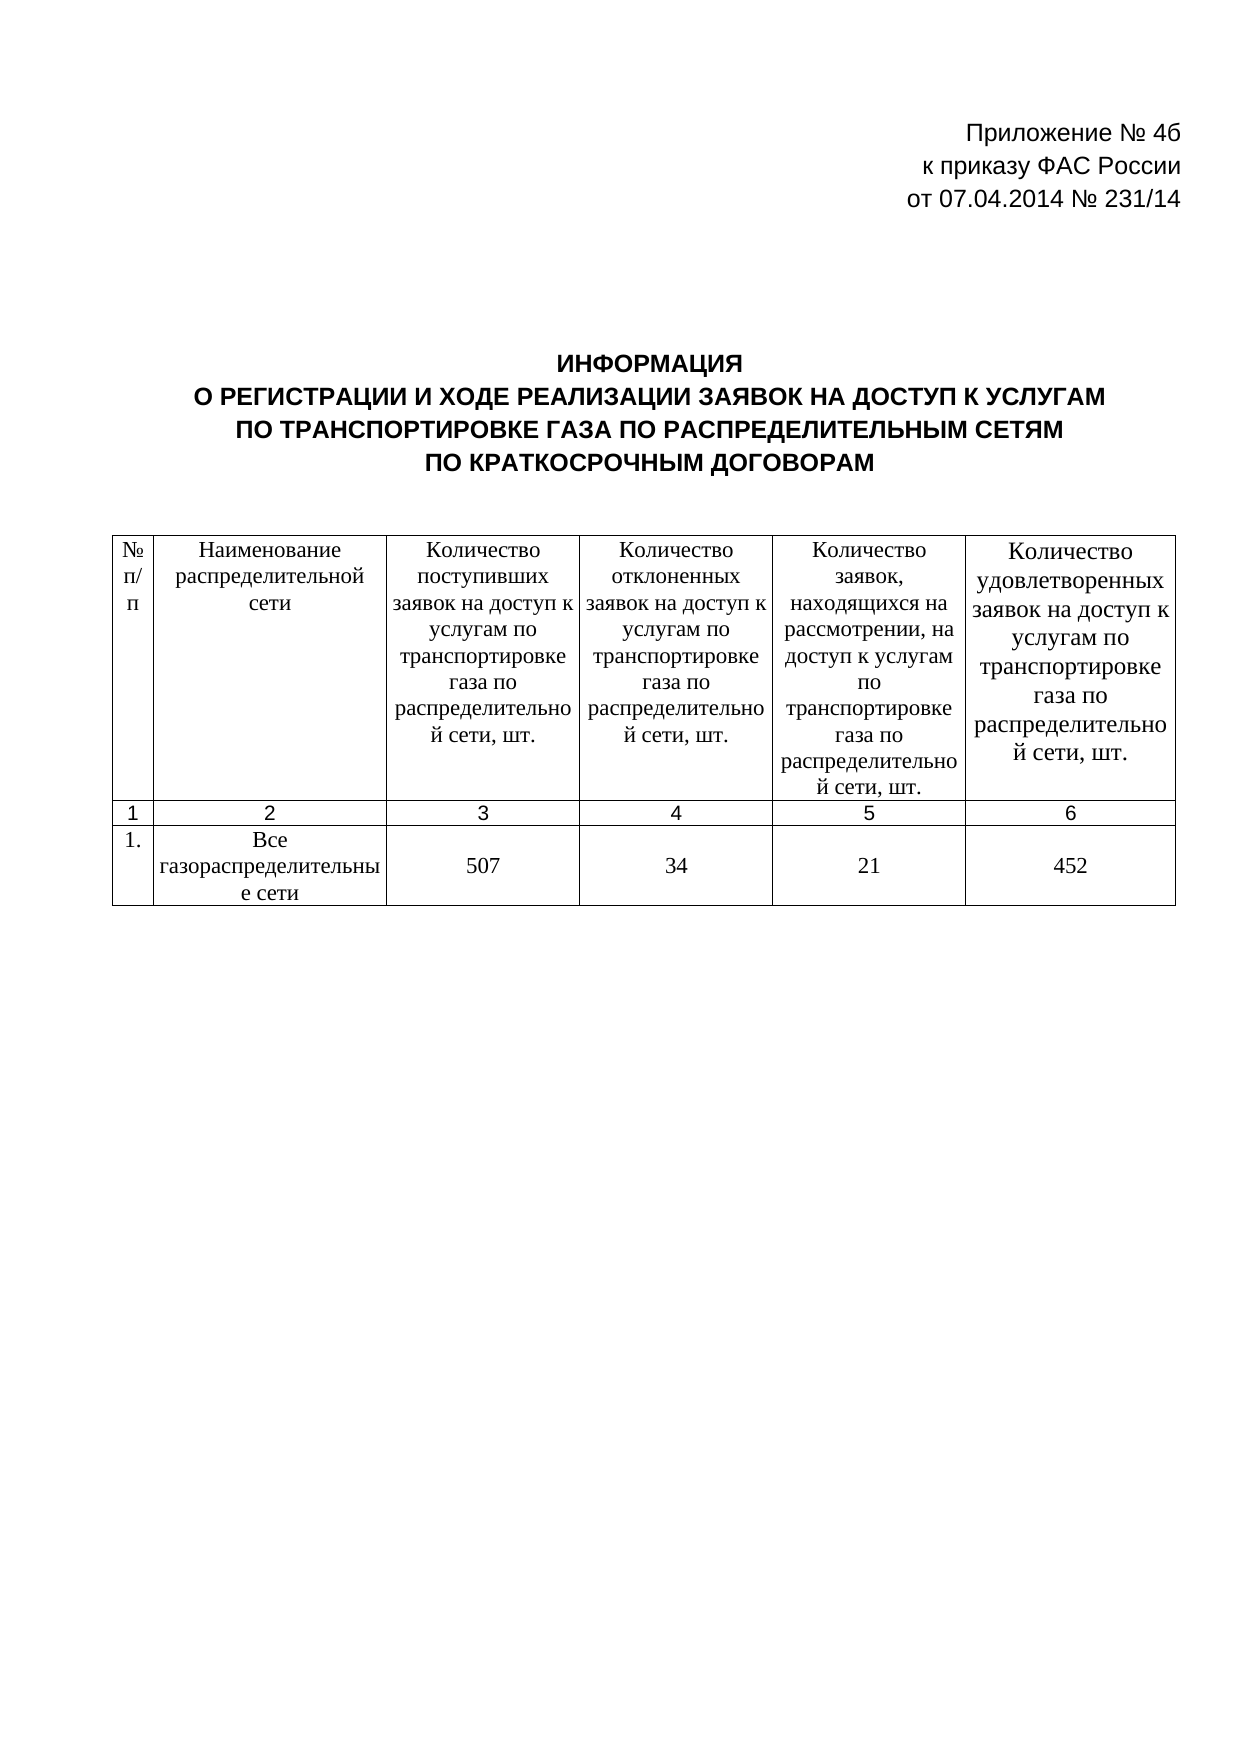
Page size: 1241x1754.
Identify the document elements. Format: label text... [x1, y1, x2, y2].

text к приказу ФАС России [118, 151, 1181, 180]
text ПО ТРАНСПОРТИРОВКЕ ГАЗА ПО РАСПРЕДЕЛИТЕЛЬНЫМ СЕТЯМ [118, 415, 1181, 444]
table_header Количество удовлетворенных заявок на доступ к услугам по транспортировке газа по распределительной сети, шт. [966, 536, 1175, 800]
table_cell Все газораспределительные сети [154, 826, 386, 905]
table_cell 1 [113, 801, 153, 825]
table_header Количество заявок, находящихся на рассмотрении, на доступ к услугам по транспортировке газа по распределительной сети, шт. [773, 536, 965, 800]
table_cell 3 [387, 801, 579, 825]
text ПО КРАТКОСРОЧНЫМ ДОГОВОРАМ [118, 448, 1181, 477]
table_header Наименование распределительной сети [154, 536, 386, 800]
text О РЕГИСТРАЦИИ И ХОДЕ РЕАЛИЗАЦИИ ЗАЯВОК НА ДОСТУП К УСЛУГАМ [118, 382, 1181, 411]
text ИНФОРМАЦИЯ [118, 349, 1181, 378]
table_header Количество отклоненных заявок на доступ к услугам по транспортировке газа по распределительной сети, шт. [580, 536, 772, 800]
table_cell 4 [580, 801, 772, 825]
table_cell 2 [154, 801, 386, 825]
table_header Количество поступивших заявок на доступ к услугам по транспортировке газа по распределительной сети, шт. [387, 536, 579, 800]
table_cell 452 [966, 826, 1175, 905]
table_cell 6 [966, 801, 1175, 825]
table_cell 1. [113, 826, 153, 905]
table_cell 21 [773, 826, 965, 905]
table_cell 5 [773, 801, 965, 825]
table_cell 507 [387, 826, 579, 905]
table_header № п/п [113, 536, 153, 800]
table_cell 34 [580, 826, 772, 905]
text от 07.04.2014 № 231/14 [118, 184, 1181, 213]
text Приложение № 4б [118, 118, 1181, 147]
